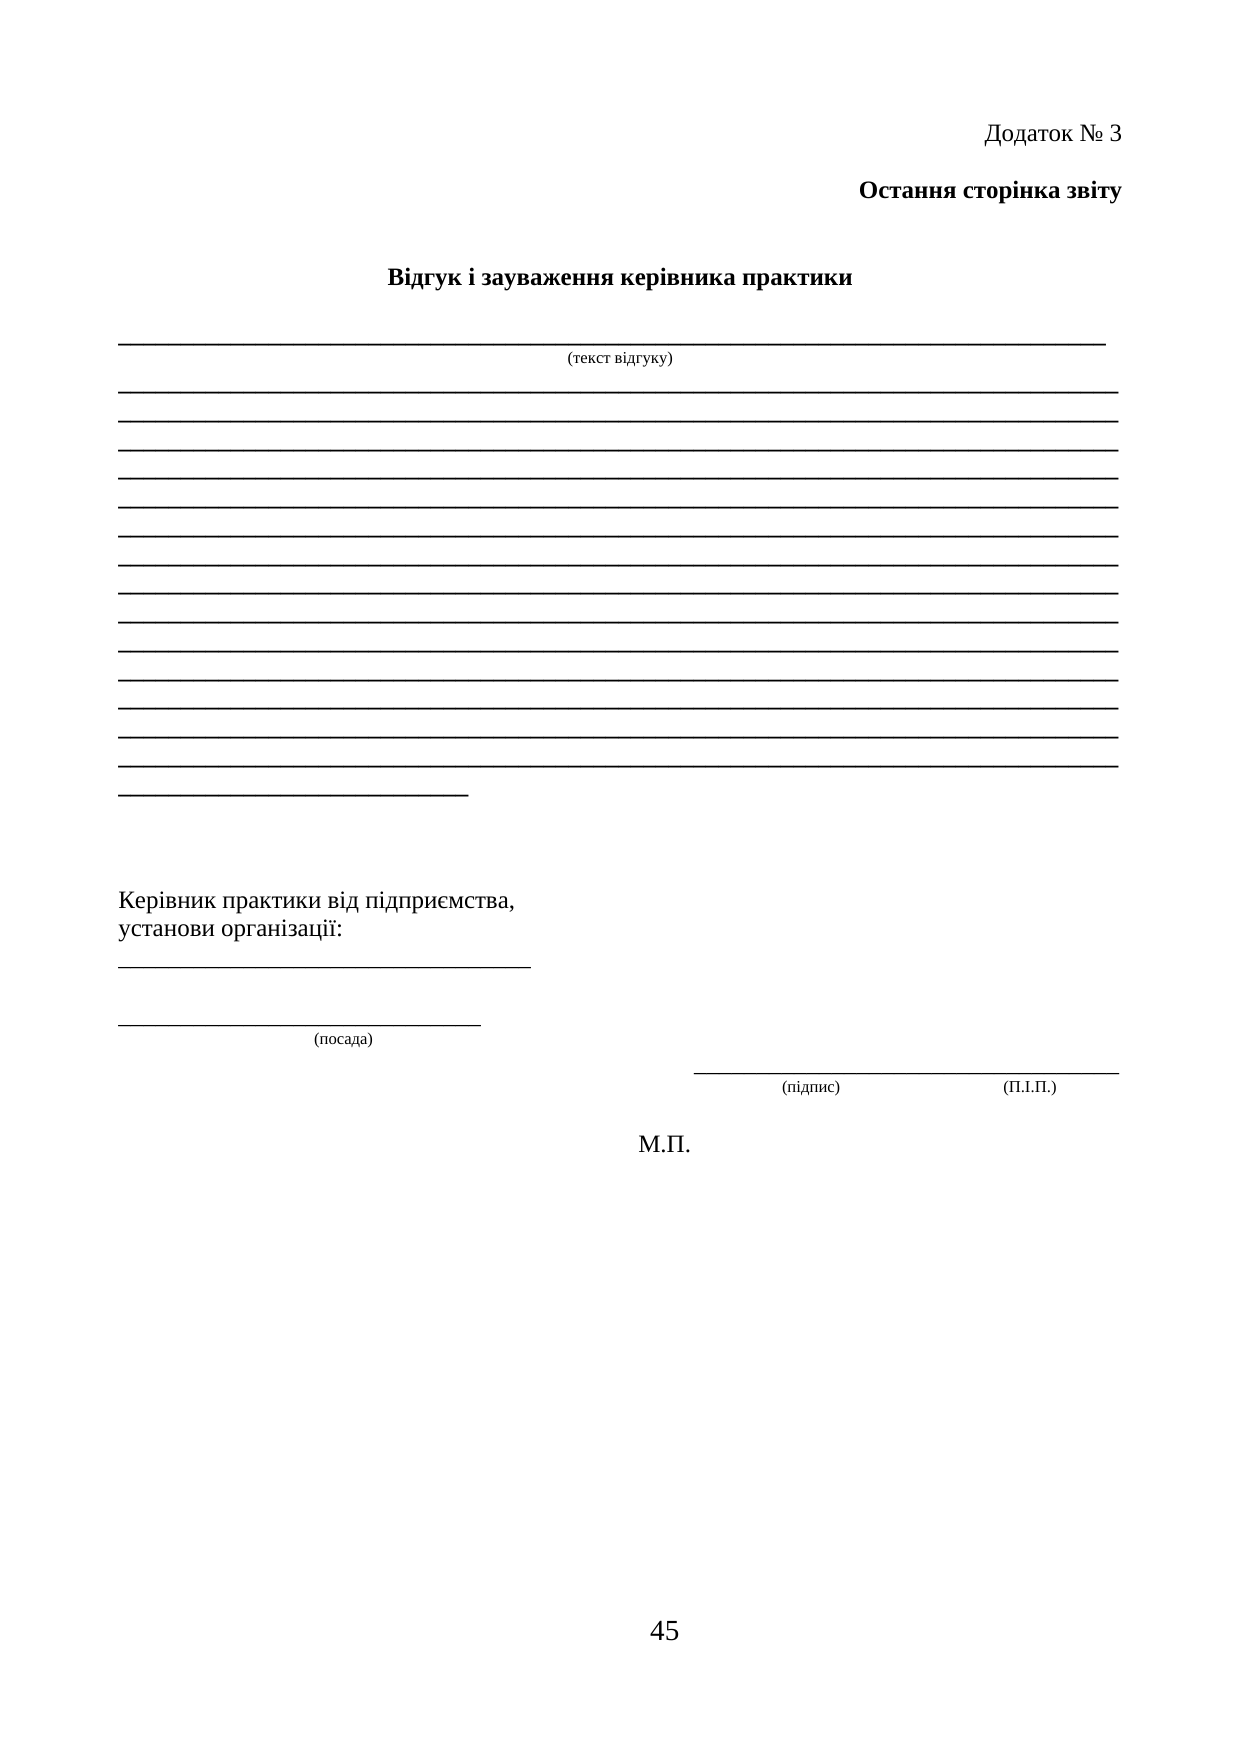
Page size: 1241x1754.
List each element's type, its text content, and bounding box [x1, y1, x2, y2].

text М.П. [118, 1129, 1122, 1158]
text Додаток № 3 [118, 118, 1122, 147]
text _______________________________________________________________________________ [118, 319, 1122, 348]
text (посада) [118, 1028, 1122, 1048]
text (текст відгуку) [118, 348, 1122, 367]
text Відгук і зауваження керівника практики [118, 262, 1122, 291]
text (підпис) (П.І.П.) [708, 1076, 1122, 1096]
text Остання сторінка звіту [118, 176, 1122, 204]
text ____________________________________________________________________________________________________________________________________________________________________________________________________________________________________________________________________________________________________________________________________________________________________________________________________________________________________________________________________________________________________________________________________________________________________________________________________________________________________________________________________________________________________________________________________________________________________________________________________________________________________________________________________________________________________________________________________________________________________________________________________________________________________________________________________________________________________________________________________________________________________________________________ [118, 367, 1122, 798]
text установи організації: [118, 913, 1122, 942]
text Керівник практики від підприємства, [118, 885, 1122, 913]
text _____________________________ [118, 1000, 1122, 1028]
text __________________________________ [620, 1048, 1122, 1076]
text _________________________________ [118, 942, 1122, 971]
